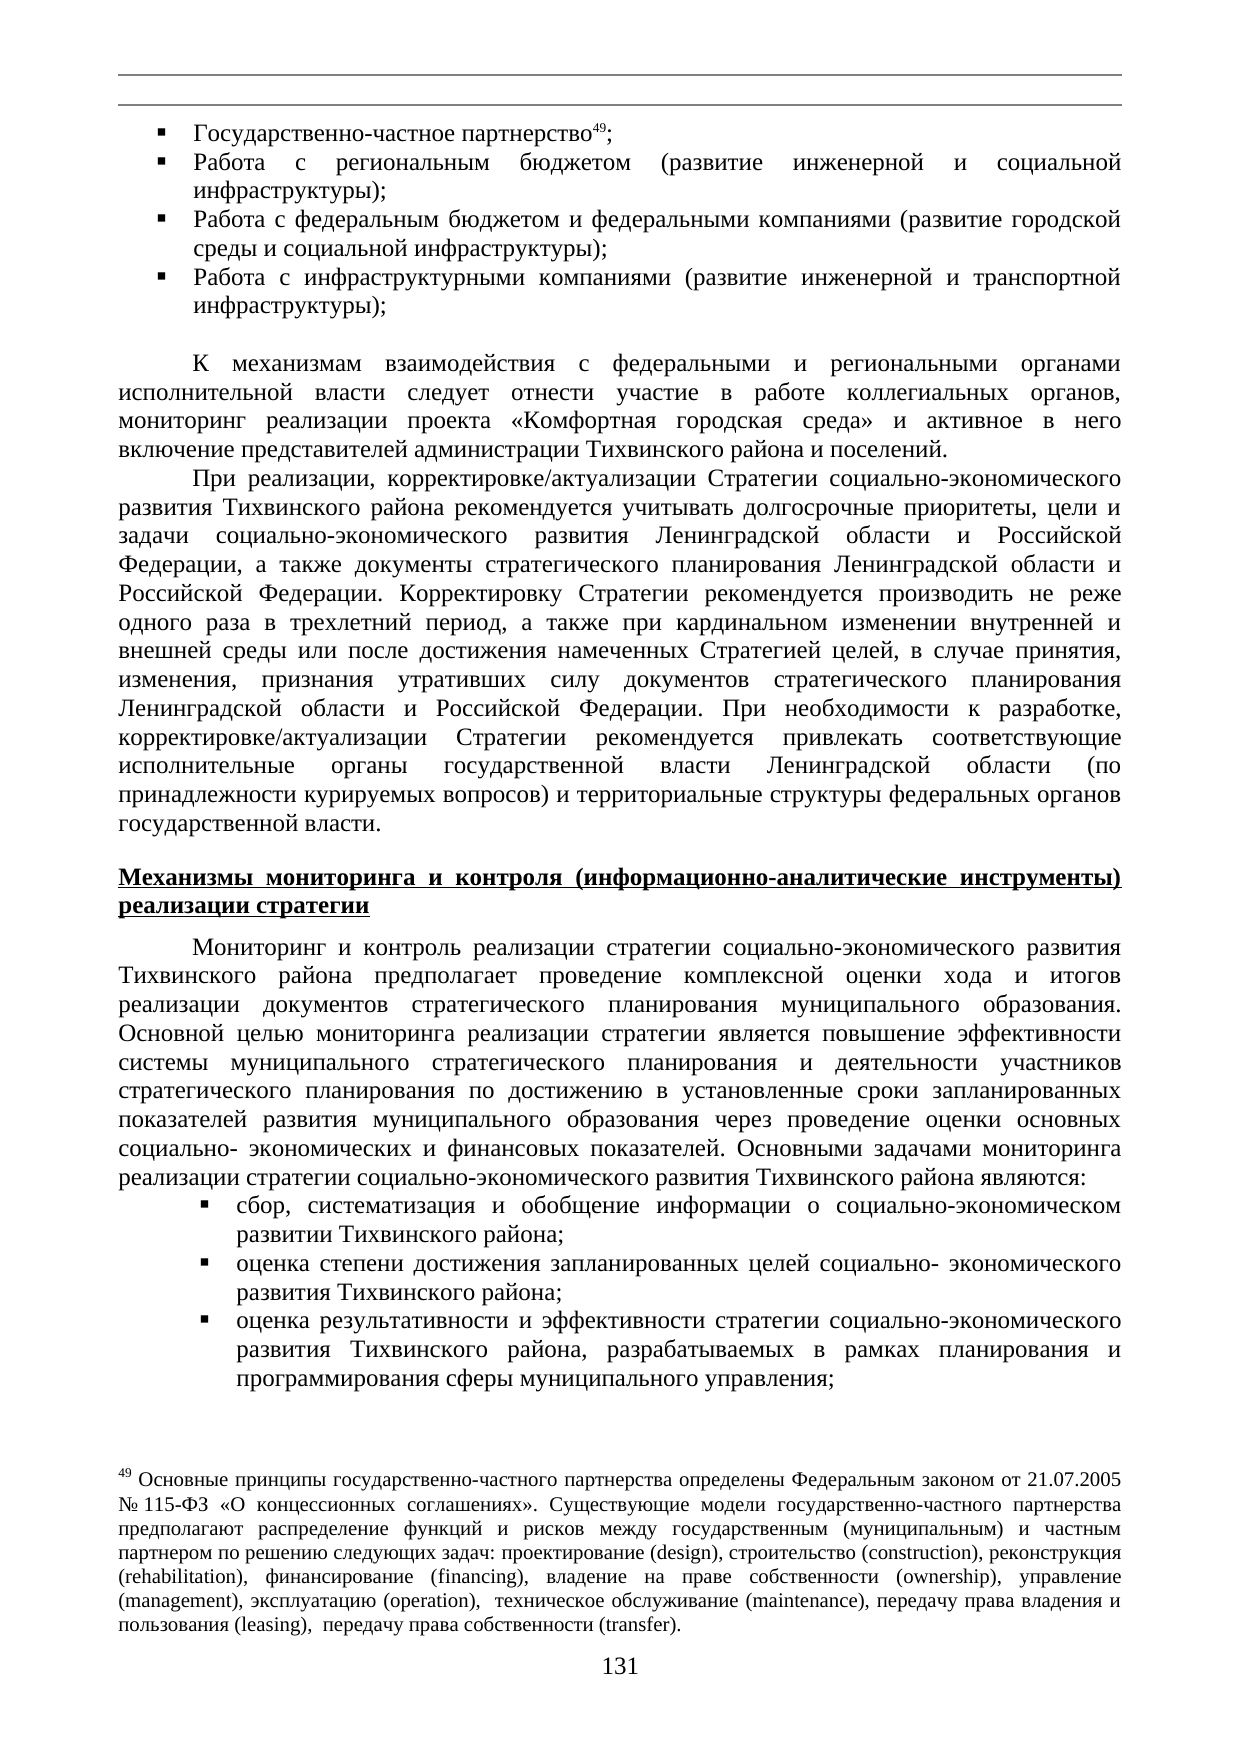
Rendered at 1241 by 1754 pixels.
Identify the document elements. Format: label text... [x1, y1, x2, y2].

list оценка степени достижения запланированных целей социально- экономического развития Тихвинского района; [199, 1248, 1122, 1306]
list Работа с региональным бюджетом (развитие инженерной и социальной инфраструктуры); [156, 147, 1122, 204]
list Работа с федеральным бюджетом и федеральными компаниями (развитие городской среды и социальной инфраструктуры); [156, 204, 1122, 262]
list оценка результативности и эффективности стратегии социально-экономического развития Тихвинского района, разрабатываемых в рамках планирования и программирования сферы муниципального управления; [199, 1306, 1122, 1392]
text Механизмы мониторинга и контроля (информационно-аналитические инструменты) реализации стратегии [118, 888, 1122, 919]
text Мониторинг и контроль реализации стратегии социально-экономического развития Тихвинского района предполагает проведение комплексной оценки хода и итогов реализации документов стратегического планирования муниципального образования. Основной целью мониторинга реализации стратегии является повышение эффективности системы муниципального стратегического планирования и деятельности участников стратегического планирования по достижению в установленные сроки запланированных показателей развития муниципального образования через проведение оценки основных социально- экономических и финансовых показателей. Основными задачами мониторинга реализации стратегии социально-экономического развития Тихвинского района являются: [118, 932, 1122, 1191]
text Механизмы мониторинга и контроля (информационно-аналитические инструменты) реализации стратегии [118, 862, 1122, 887]
list сбор, систематизация и обобщение информации о социально-экономическом развитии Тихвинского района; [199, 1191, 1122, 1248]
list Работа с инфраструктурными компаниями (развитие инженерной и транспортной инфраструктуры); [156, 262, 1122, 319]
text К механизмам взаимодействия с федеральными и региональными органами исполнительной власти следует отнести участие в работе коллегиальных органов, мониторинг реализации проекта «Комфортная городская среда» и активное в него включение представителей администрации Тихвинского района и поселений. [118, 348, 1122, 463]
text При реализации, корректировке/актуализации Стратегии социально-экономического развития Тихвинского района рекомендуется учитывать долгосрочные приоритеты, цели и задачи социально-экономического развития Ленинградской области и Российской Федерации, а также документы стратегического планирования Ленинградской области и Российской Федерации. Корректировку Стратегии рекомендуется производить не реже одного раза в трехлетний период, а также при кардинальном изменении внутренней и внешней среды или после достижения намеченных Стратегией целей, в случае принятия, изменения, признания утративших силу документов стратегического планирования Ленинградской области и Российской Федерации. При необходимости к разработке, корректировке/актуализации Стратегии рекомендуется привлекать соответствующие исполнительные органы государственной власти Ленинградской области (по принадлежности курируемых вопросов) и территориальные структуры федеральных органов государственной власти. [118, 463, 1122, 837]
list Государственно-частное партнерство; [156, 118, 1122, 147]
